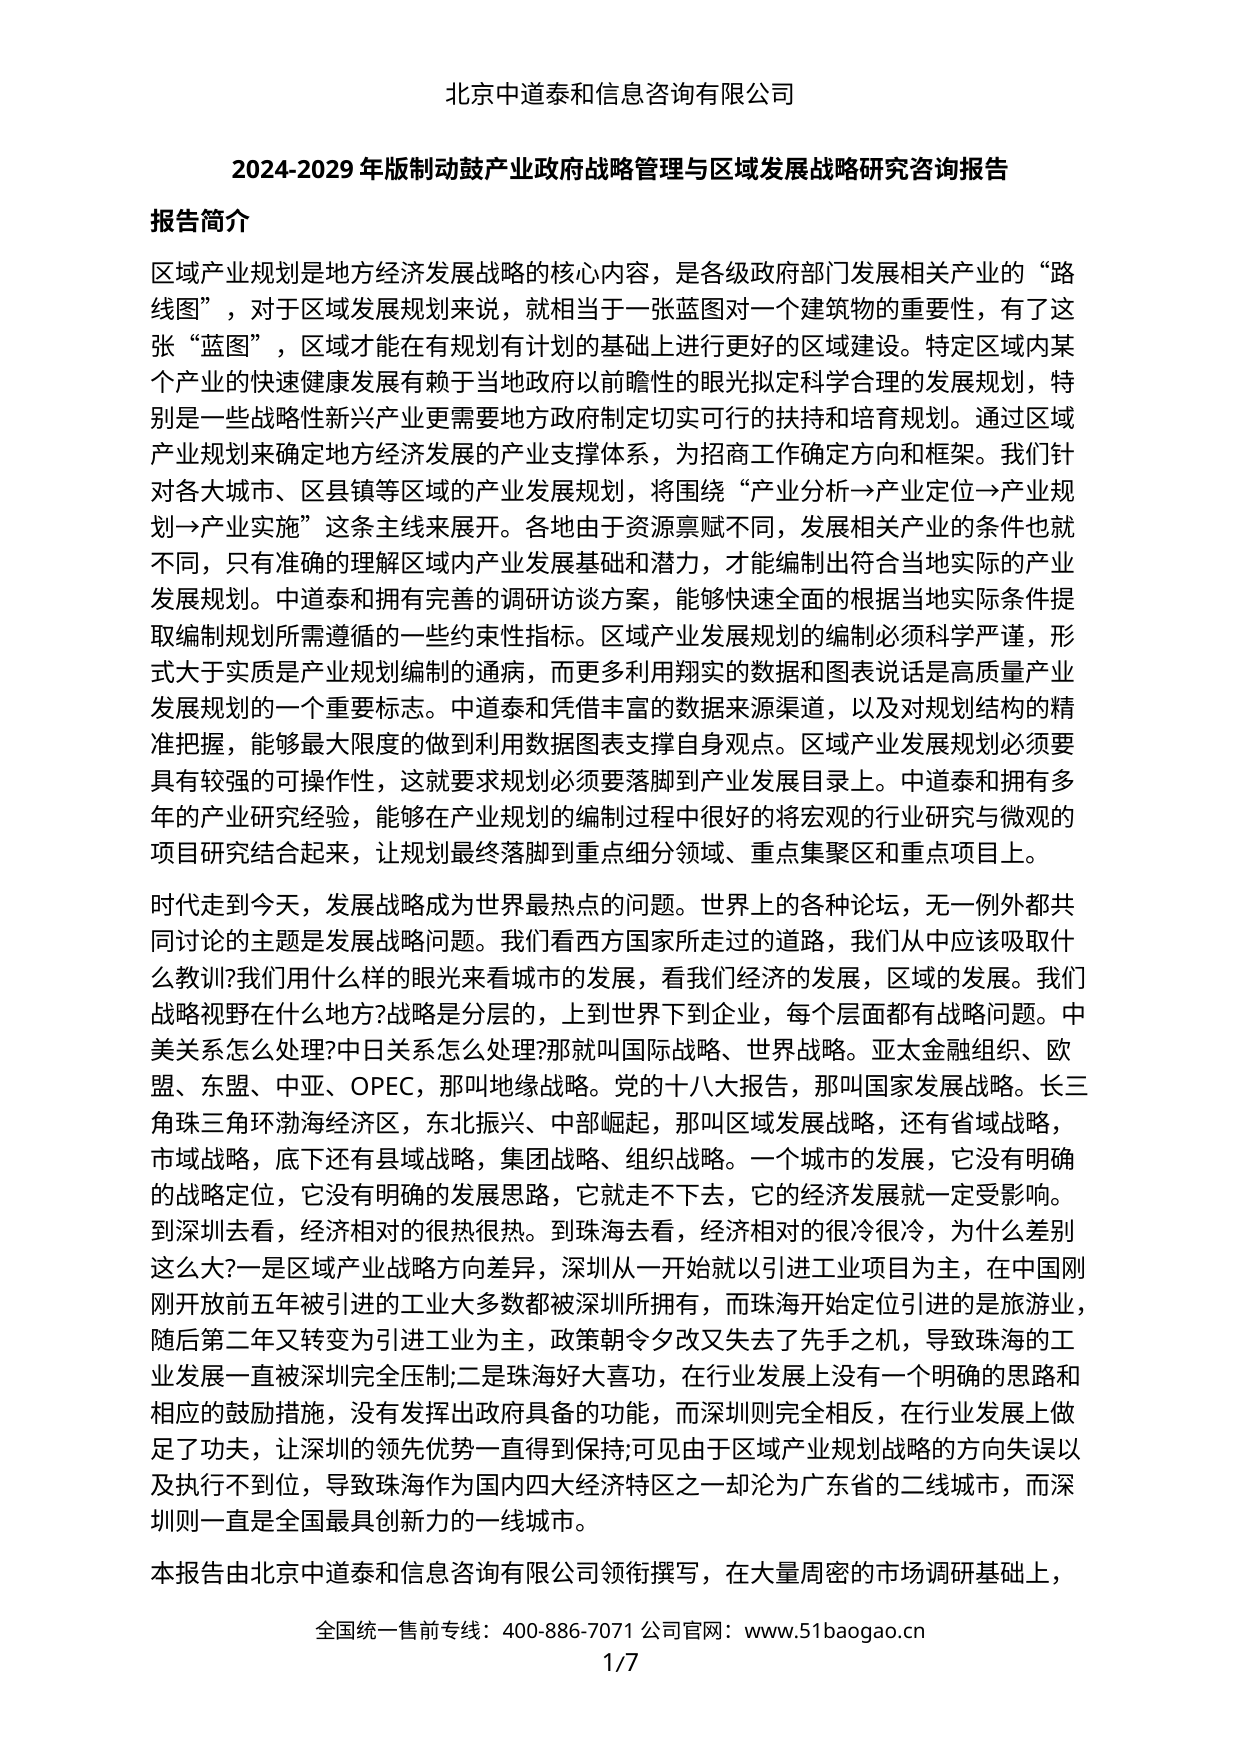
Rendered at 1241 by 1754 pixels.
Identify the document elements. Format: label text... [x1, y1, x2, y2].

text 2024-2029年版制动鼓产业政府战略管理与区域发展战略研究咨询报告 [150, 150, 1090, 186]
text 区域产业规划是地方经济发展战略的核心内容，是各级政府部门发展相关产业的“路线图”，对于区域发展规划来说，就相当于一张蓝图对一个建筑物的重要性，有了这张“蓝图”，区域才能在有规划有计划的基础上进行更好的区域建设。特定区域内某个产业的快速健康发展有赖于当地政府以前瞻性的眼光拟定科学合理的发展规划，特别是一些战略性新兴产业更需要地方政府制定切实可行的扶持和培育规划。通过区域产业规划来确定地方经济发展的产业支撑体系，为招商工作确定方向和框架。我们针对各大城市、区县镇等区域的产业发展规划，将围绕“产业分析→产业定位→产业规划→产业实施”这条主线来展开。各地由于资源禀赋不同，发展相关产业的条件也就不同，只有准确的理解区域内产业发展基础和潜力，才能编制出符合当地实际的产业发展规划。中道泰和拥有完善的调研访谈方案，能够快速全面的根据当地实际条件提取编制规划所需遵循的一些约束性指标。区域产业发展规划的编制必须科学严谨，形式大于实质是产业规划编制的通病，而更多利用翔实的数据和图表说话是高质量产业发展规划的一个重要标志。中道泰和凭借丰富的数据来源渠道，以及对规划结构的精准把握，能够最大限度的做到利用数据图表支撑自身观点。区域产业发展规划必须要具有较强的可操作性，这就要求规划必须要落脚到产业发展目录上。中道泰和拥有多年的产业研究经验，能够在产业规划的编制过程中很好的将宏观的行业研究与微观的项目研究结合起来，让规划最终落脚到重点细分领域、重点集聚区和重点项目上。 [150, 254, 1090, 870]
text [150, 1554, 1090, 1590]
text 时代走到今天，发展战略成为世界最热点的问题。世界上的各种论坛，无一例外都共同讨论的主题是发展战略问题。我们看西方国家所走过的道路，我们从中应该吸取什么教训?我们用什么样的眼光来看城市的发展，看我们经济的发展，区域的发展。我们战略视野在什么地方?战略是分层的，上到世界下到企业，每个层面都有战略问题。中美关系怎么处理?中日关系怎么处理?那就叫国际战略、世界战略。亚太金融组织、欧盟、东盟、中亚、OPEC，那叫地缘战略。党的十八大报告，那叫国家发展战略。长三角珠三角环渤海经济区，东北振兴、中部崛起，那叫区域发展战略，还有省域战略，市域战略，底下还有县域战略，集团战略、组织战略。一个城市的发展，它没有明确的战略定位，它没有明确的发展思路，它就走不下去，它的经济发展就一定受影响。到深圳去看，经济相对的很热很热。到珠海去看，经济相对的很冷很冷，为什么差别这么大?一是区域产业战略方向差异，深圳从一开始就以引进工业项目为主，在中国刚刚开放前五年被引进的工业大多数都被深圳所拥有，而珠海开始定位引进的是旅游业，随后第二年又转变为引进工业为主，政策朝令夕改又失去了先手之机，导致珠海的工业发展一直被深圳完全压制;二是珠海好大喜功，在行业发展上没有一个明确的思路和相应的鼓励措施，没有发挥出政府具备的功能，而深圳则完全相反，在行业发展上做足了功夫，让深圳的领先优势一直得到保持;可见由于区域产业规划战略的方向失误以及执行不到位，导致珠海作为国内四大经济特区之一却沦为广东省的二线城市，而深圳则一直是全国最具创新力的一线城市。 [150, 886, 1090, 1538]
text 报告简介 [150, 202, 1090, 238]
